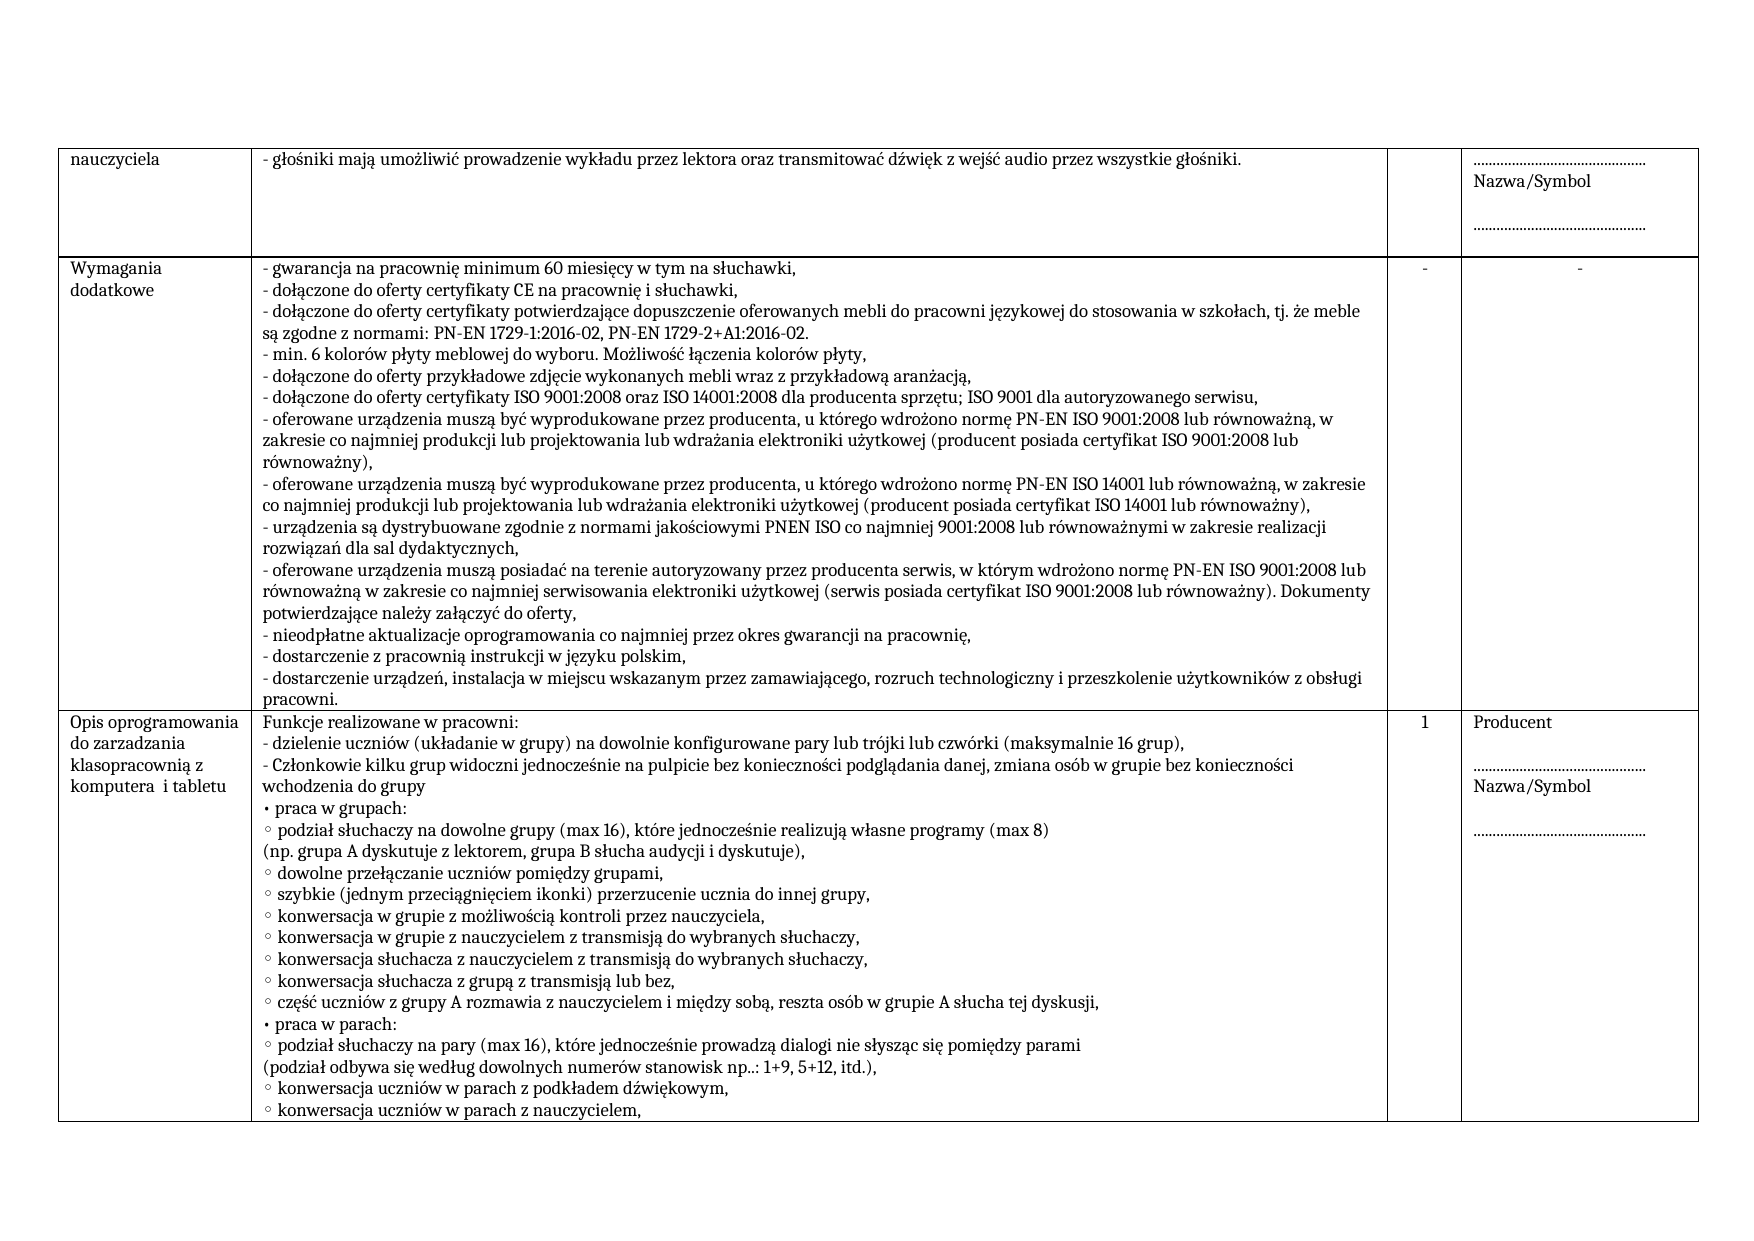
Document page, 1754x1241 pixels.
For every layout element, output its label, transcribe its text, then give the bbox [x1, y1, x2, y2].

table_cell - [1388, 258, 1461, 710]
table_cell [59, 711, 251, 1121]
table_cell - [1462, 258, 1698, 710]
table_cell Wymagania dodatkowe [59, 258, 251, 710]
table_cell 2 [1388, 149, 1461, 256]
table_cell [1462, 711, 1698, 1121]
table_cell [59, 149, 251, 256]
table_cell - gwarancja na pracownię minimum 60 miesięcy w tym na słuchawki, - dołączone do oferty certyfikaty CE na pracownię i słuchawki, - dołączone do oferty certyfikaty potwierdzające dopuszczenie oferowanych mebli do pracowni językowej do stosowania w szkołach, tj. że meble są zgodne z normami: PN-EN 1729-1:2016-02, PN-EN 1729-2+A1:2016-02. - min. 6 kolorów płyty meblowej do wyboru. Możliwość łączenia kolorów płyty, - dołączone do oferty przykładowe zdjęcie wykonanych mebli wraz z przykładową aranżacją, - dołączone do oferty certyfikaty ISO 9001:2008 oraz ISO 14001:2008 dla producenta sprzętu; ISO 9001 dla autoryzowanego serwisu, - oferowane urządzenia muszą być wyprodukowane przez producenta, u którego wdrożono normę PN-EN ISO 9001:2008 lub równoważną, w zakresie co najmniej produkcji lub projektowania lub wdrażania elektroniki użytkowej (producent posiada certyfikat ISO 9001:2008 lub równoważny), - oferowane urządzenia muszą być wyprodukowane przez producenta, u którego wdrożono normę PN-EN ISO 14001 lub równoważną, w zakresie co najmniej produkcji lub projektowania lub wdrażania elektroniki użytkowej (producent posiada certyfikat ISO 14001 lub równoważny), - urządzenia są dystrybuowane zgodnie z normami jakościowymi PNEN ISO co najmniej 9001:2008 lub równoważnymi w zakresie realizacji rozwiązań dla sal dydaktycznych, - oferowane urządzenia muszą posiadać na terenie autoryzowany przez producenta serwis, w którym wdrożono normę PN-EN ISO 9001:2008 lub równoważną w zakresie co najmniej serwisowania elektroniki użytkowej (serwis posiada certyfikat ISO 9001:2008 lub równoważny). Dokumenty potwierdzające należy załączyć do oferty, - nieodpłatne aktualizacje oprogramowania co najmniej przez okres gwarancji na pracownię, - dostarczenie z pracownią instrukcji w języku polskim, - dostarczenie urządzeń, instalacja w miejscu wskazanym przez zamawiającego, rozruch technologiczny i przeszkolenie użytkowników z obsługi pracowni. [252, 258, 1387, 710]
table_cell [1462, 149, 1698, 256]
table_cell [252, 149, 1387, 256]
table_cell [252, 711, 1387, 1121]
table_cell 1 [1388, 711, 1461, 1121]
